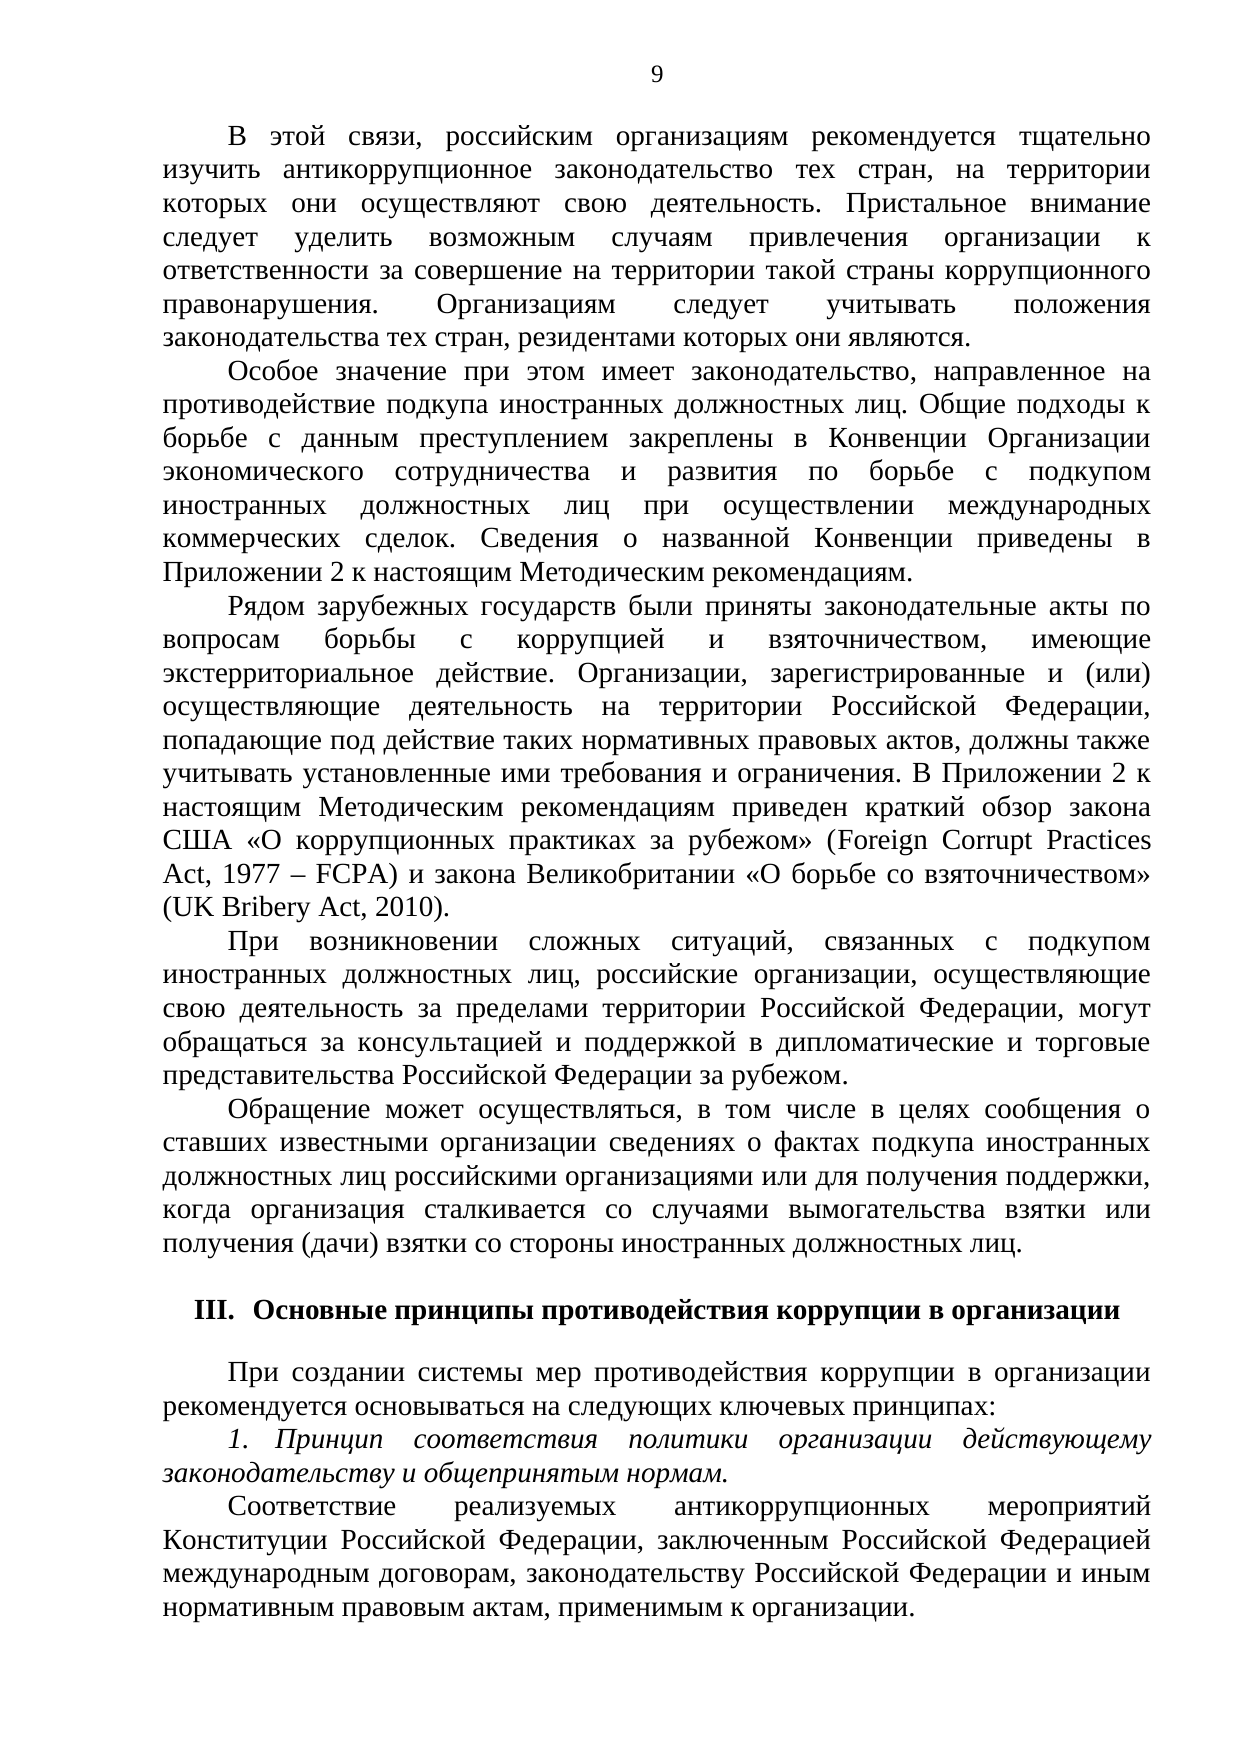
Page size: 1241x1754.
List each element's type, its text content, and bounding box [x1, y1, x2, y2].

text При возникновении сложных ситуаций, связанных с подкупом иностранных должностных лиц, российские организации, осуществляющие свою деятельность за пределами территории Российской Федерации, могут обращаться за консультацией и поддержкой в дипломатические и торговые представительства Российской Федерации за рубежом. [162, 923, 1152, 1091]
text Соответствие реализуемых антикоррупционных мероприятий Конституции Российской Федерации, заключенным Российской Федерацией международным договорам, законодательству Российской Федерации и иным нормативным правовым актам, применимым к организации. [162, 1488, 1152, 1623]
text Особое значение при этом имеет законодательство, направленное на противодействие подкупа иностранных должностных лиц. Общие подходы к борьбе с данным преступлением закреплены в Конвенции Организации экономического сотрудничества и развития по борьбе с подкупом иностранных должностных лиц при осуществлении международных коммерческих сделок. Сведения о названной Конвенции приведены в Приложении 2 к настоящим Методическим рекомендациям. [162, 353, 1152, 588]
text В этой связи, российским организациям рекомендуется тщательно изучить антикоррупционное законодательство тех стран, на территории которых они осуществляют свою деятельность. Пристальное внимание следует уделить возможным случаям привлечения организации к ответственности за совершение на территории такой страны коррупционного правонарушения. Организациям следует учитывать положения законодательства тех стран, резидентами которых они являются. [162, 118, 1152, 353]
text Рядом зарубежных государств были приняты законодательные акты по вопросам борьбы с коррупцией и взяточничеством, имеющие экстерриториальное действие. Организации, зарегистрированные и (или) осуществляющие деятельность на территории Российской Федерации, попадающие под действие таких нормативных правовых актов, должны также учитывать установленные ими требования и ограничения. В Приложении 2 к настоящим Методическим рекомендациям приведен краткий обзор закона США «О коррупционных практиках за рубежом» (Foreign Corrupt Practices Act, 1977 – FCPA) и закона Великобритании «О борьбе со взяточничеством» (UK Bribery Act, 2010). [162, 588, 1152, 923]
list Принцип соответствия политики организации действующему законодательству и общепринятым нормам. [162, 1421, 1152, 1488]
subtitle Основные принципы противодействия коррупции в организации [162, 1292, 1152, 1326]
text Обращение может осуществляться, в том числе в целях сообщения о ставших известными организации сведениях о фактах подкупа иностранных должностных лиц российскими организациями или для получения поддержки, когда организация сталкивается со случаями вымогательства взятки или получения (дачи) взятки со стороны иностранных должностных лиц. [162, 1091, 1152, 1258]
text При создании системы мер противодействия коррупции в организации рекомендуется основываться на следующих ключевых принципах: [162, 1354, 1152, 1421]
